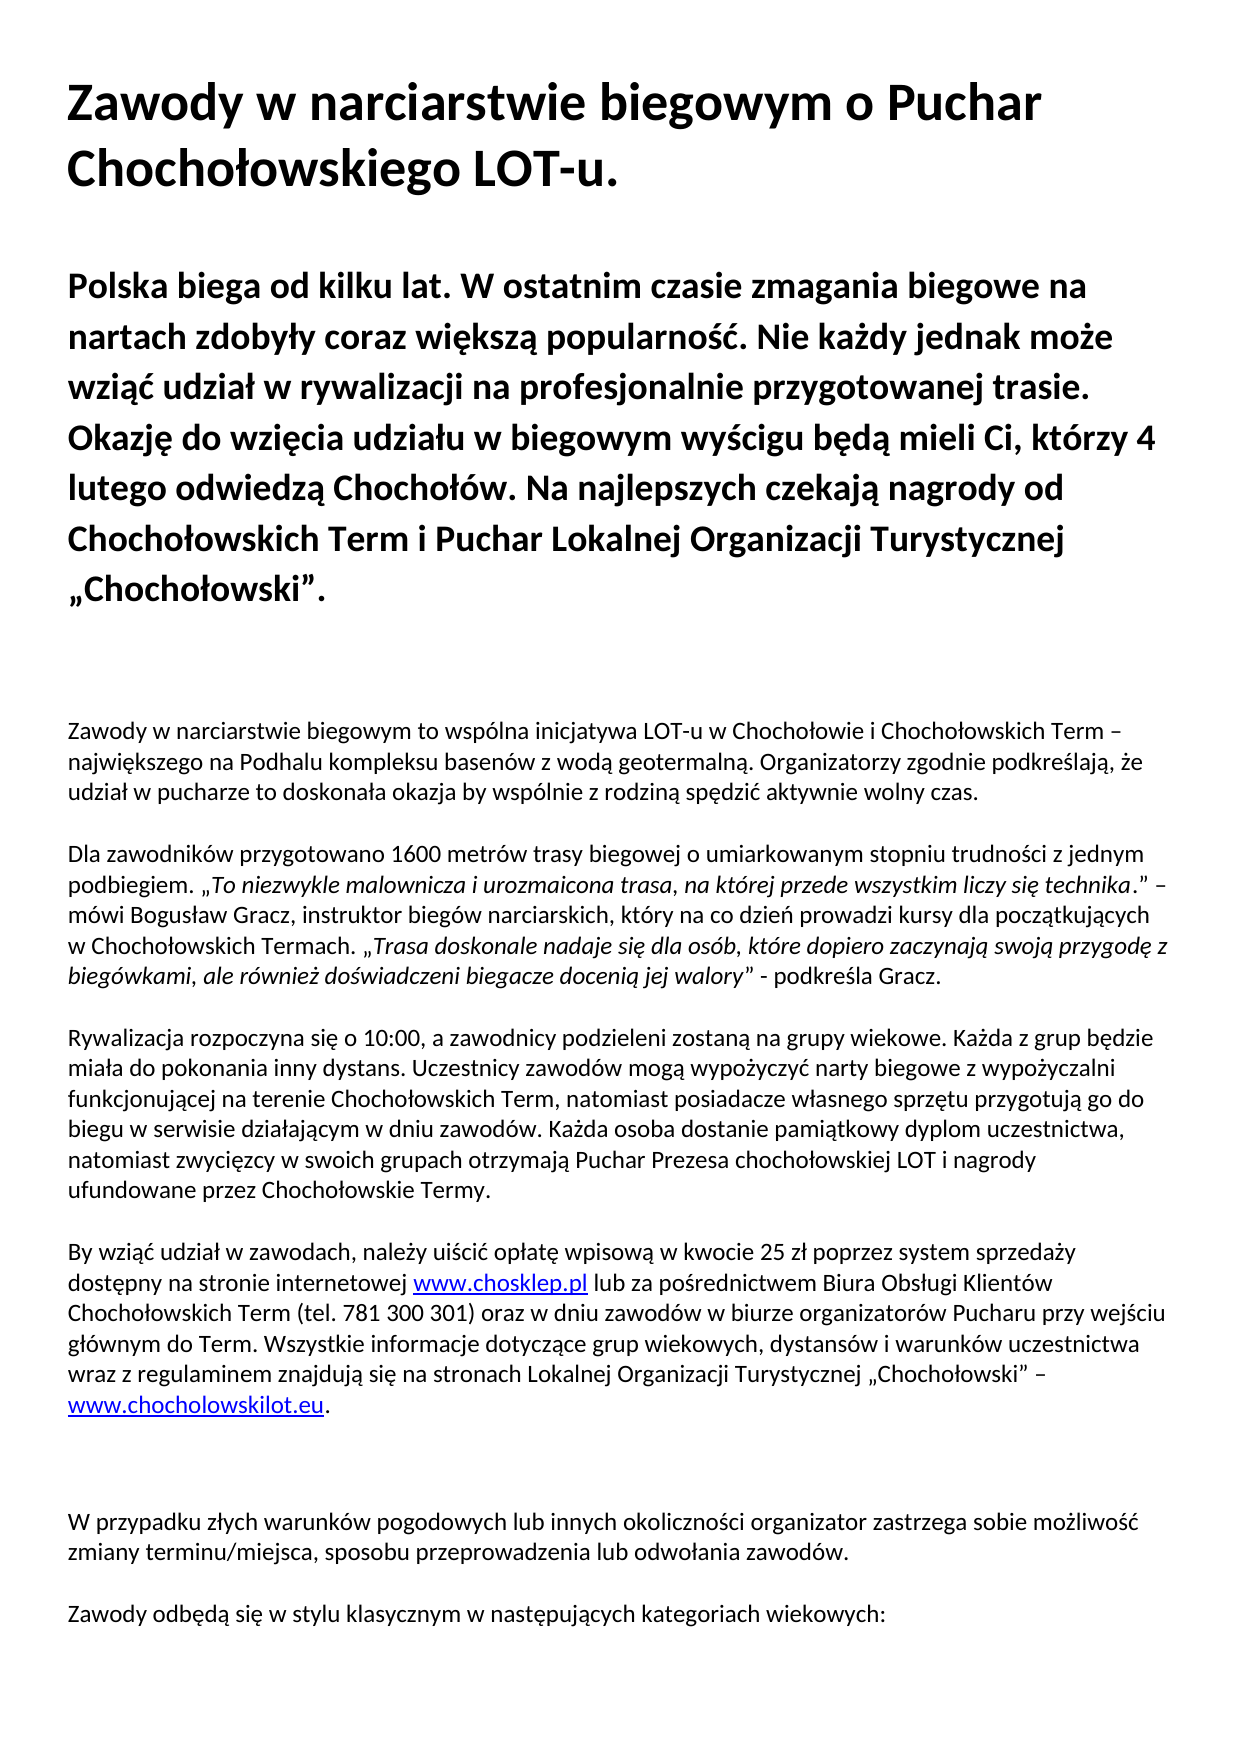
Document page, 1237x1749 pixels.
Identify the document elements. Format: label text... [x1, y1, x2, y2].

text W przypadku złych warunków pogodowych lub innych okoliczności organizator zastrzega sobie możliwość zmiany terminu/miejsca, sposobu przeprowadzenia lub odwołania zawodów. [68, 1506, 1169, 1567]
text Rywalizacja rozpoczyna się o 10:00, a zawodnicy podzieleni zostaną na grupy wiekowe. Każda z grup będzie miała do pokonania inny dystans. Uczestnicy zawodów mogą wypożyczyć narty biegowe z wypożyczalni funkcjonującej na terenie Chochołowskich Term, natomiast posiadacze własnego sprzętu przygotują go do biegu w serwisie działającym w dniu zawodów. Każda osoba dostanie pamiątkowy dyplom uczestnictwa, natomiast zwycięzcy w swoich grupach otrzymają Puchar Prezesa chochołowskiej LOT i nagrody ufundowane przez Chochołowskie Termy. [68, 1022, 1169, 1205]
text Zawody w narciarstwie biegowym to wspólna inicjatywa LOT-u w Chochołowie i Chochołowskich Term – największego na Podhalu kompleksu basenów z wodą geotermalną. Organizatorzy zgodnie podkreślają, że udział w pucharze to doskonała okazja by wspólnie z rodziną spędzić aktywnie wolny czas. [68, 715, 1169, 807]
text Dla zawodników przygotowano 1600 metrów trasy biegowej o umiarkowanym stopniu trudności z jednym podbiegiem. „To niezwykle malownicza i urozmaicona trasa, na której przede wszystkim liczy się technika.” – mówi Bogusław Gracz, instruktor biegów narciarskich, który na co dzień prowadzi kursy dla początkujących w Chochołowskich Termach. „Trasa doskonale nadaje się dla osób, które dopiero zaczynają swoją przygodę z biegówkami, ale również doświadczeni biegacze docenią jej walory” - podkreśla Gracz. [68, 838, 1169, 991]
text Zawody w narciarstwie biegowym o Puchar Chochołowskiego LOT-u. [68, 68, 1169, 200]
text By wziąć udział w zawodach, należy uiścić opłatę wpisową w kwocie 25 zł poprzez system sprzedaży dostępny na stronie internetowej www.chosklep.pl lub za pośrednictwem Biura Obsługi Klientów Chochołowskich Term (tel. 781 300 301) oraz w dniu zawodów w biurze organizatorów Pucharu przy wejściu głównym do Term. Wszystkie informacje dotyczące grup wiekowych, dystansów i warunków uczestnictwa wraz z regulaminem znajdują się na stronach Lokalnej Organizacji Turystycznej „Chochołowski” – www.chocholowskilot.eu. [68, 1236, 1169, 1419]
text Zawody odbędą się w stylu klasycznym w następujących kategoriach wiekowych: [68, 1598, 1169, 1629]
text Polska biega od kilku lat. W ostatnim czasie zmagania biegowe na nartach zdobyły coraz większą popularność. Nie każdy jednak może wziąć udział w rywalizacji na profesjonalnie przygotowanej trasie. Okazję do wzięcia udziału w biegowym wyścigu będą mieli Ci, którzy 4 lutego odwiedzą Chochołów. Na najlepszych czekają nagrody od Chochołowskich Term i Puchar Lokalnej Organizacji Turystycznej „Chochołowski”. [68, 262, 1169, 611]
